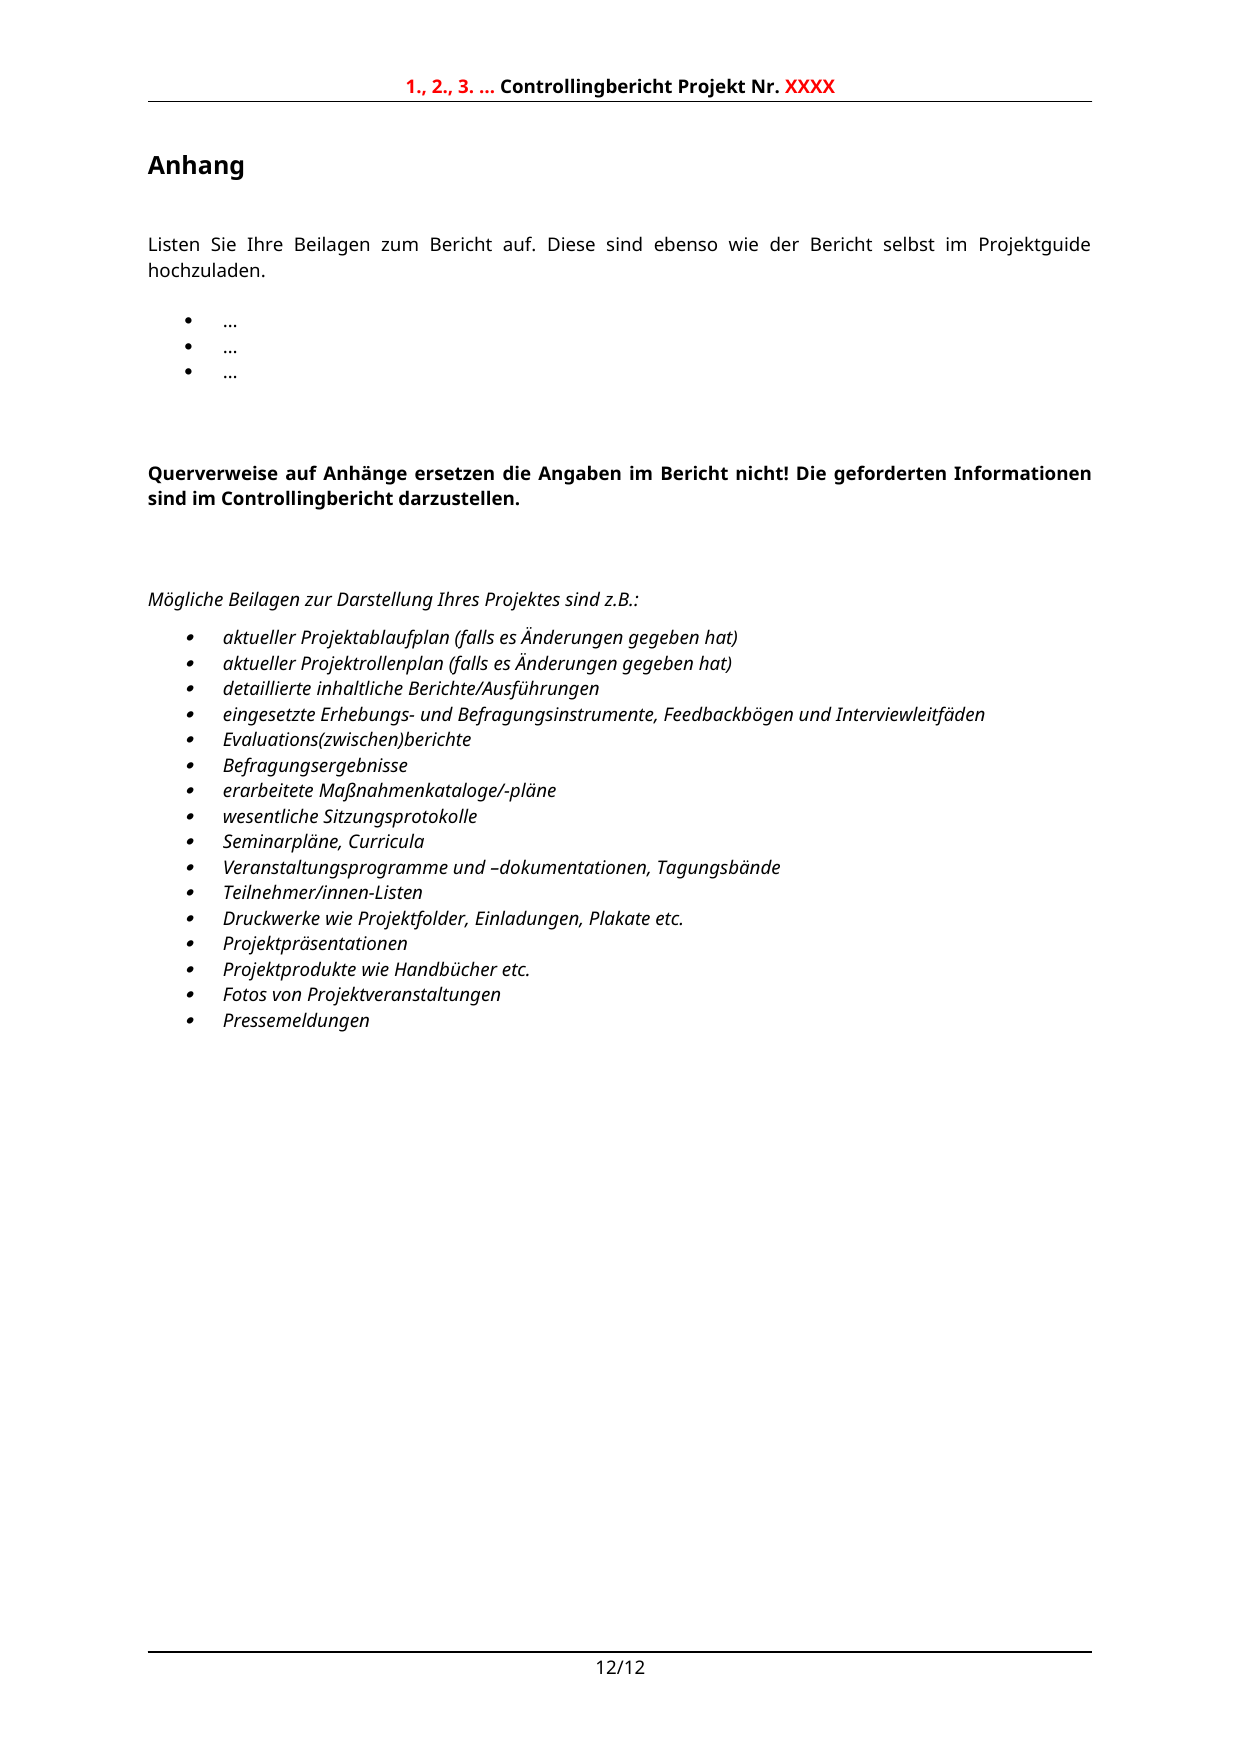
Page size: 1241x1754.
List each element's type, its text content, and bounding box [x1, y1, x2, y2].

list erarbeitete Maßnahmenkataloge/-pläne [185, 778, 1092, 803]
list Evaluations(zwischen)berichte [185, 727, 1092, 752]
list Fotos von Projektveranstaltungen [185, 982, 1092, 1007]
text Listen Sie Ihre Beilagen zum Bericht auf. Diese sind ebenso wie der Bericht selbst im Projektguide hochzuladen. [148, 232, 1092, 283]
list Projektprodukte wie Handbücher etc. [185, 956, 1092, 982]
subtitle Anhang [148, 148, 1092, 182]
list Seminarpläne, Curricula [185, 829, 1092, 854]
list aktueller Projektablaufplan (falls es Änderungen gegeben hat) [185, 624, 1092, 650]
list wesentliche Sitzungsprotokolle [185, 803, 1092, 829]
list Pressemeldungen [185, 1007, 1092, 1033]
list … [185, 308, 1092, 333]
list … [185, 333, 1092, 359]
list Teilnehmer/innen-Listen [185, 880, 1092, 905]
list detaillierte inhaltliche Berichte/Ausführungen [185, 676, 1092, 701]
list Veranstaltungsprogramme und –dokumentationen, Tagungsbände [185, 854, 1092, 880]
list … [185, 359, 1092, 384]
list eingesetzte Erhebungs- und Befragungsinstrumente, Feedbackbögen und Interviewleitfäden [185, 701, 1092, 727]
list aktueller Projektrollenplan (falls es Änderungen gegeben hat) [185, 650, 1092, 676]
list Befragungsergebnisse [185, 752, 1092, 778]
text Mögliche Beilagen zur Darstellung Ihres Projektes sind z.B.: [148, 586, 1092, 612]
list Druckwerke wie Projektfolder, Einladungen, Plakate etc. [185, 905, 1092, 931]
text Querverweise auf Anhänge ersetzen die Angaben im Bericht nicht! Die geforderten Informationen sind im Controllingbericht darzustellen. [148, 460, 1092, 511]
list Projektpräsentationen [185, 931, 1092, 956]
